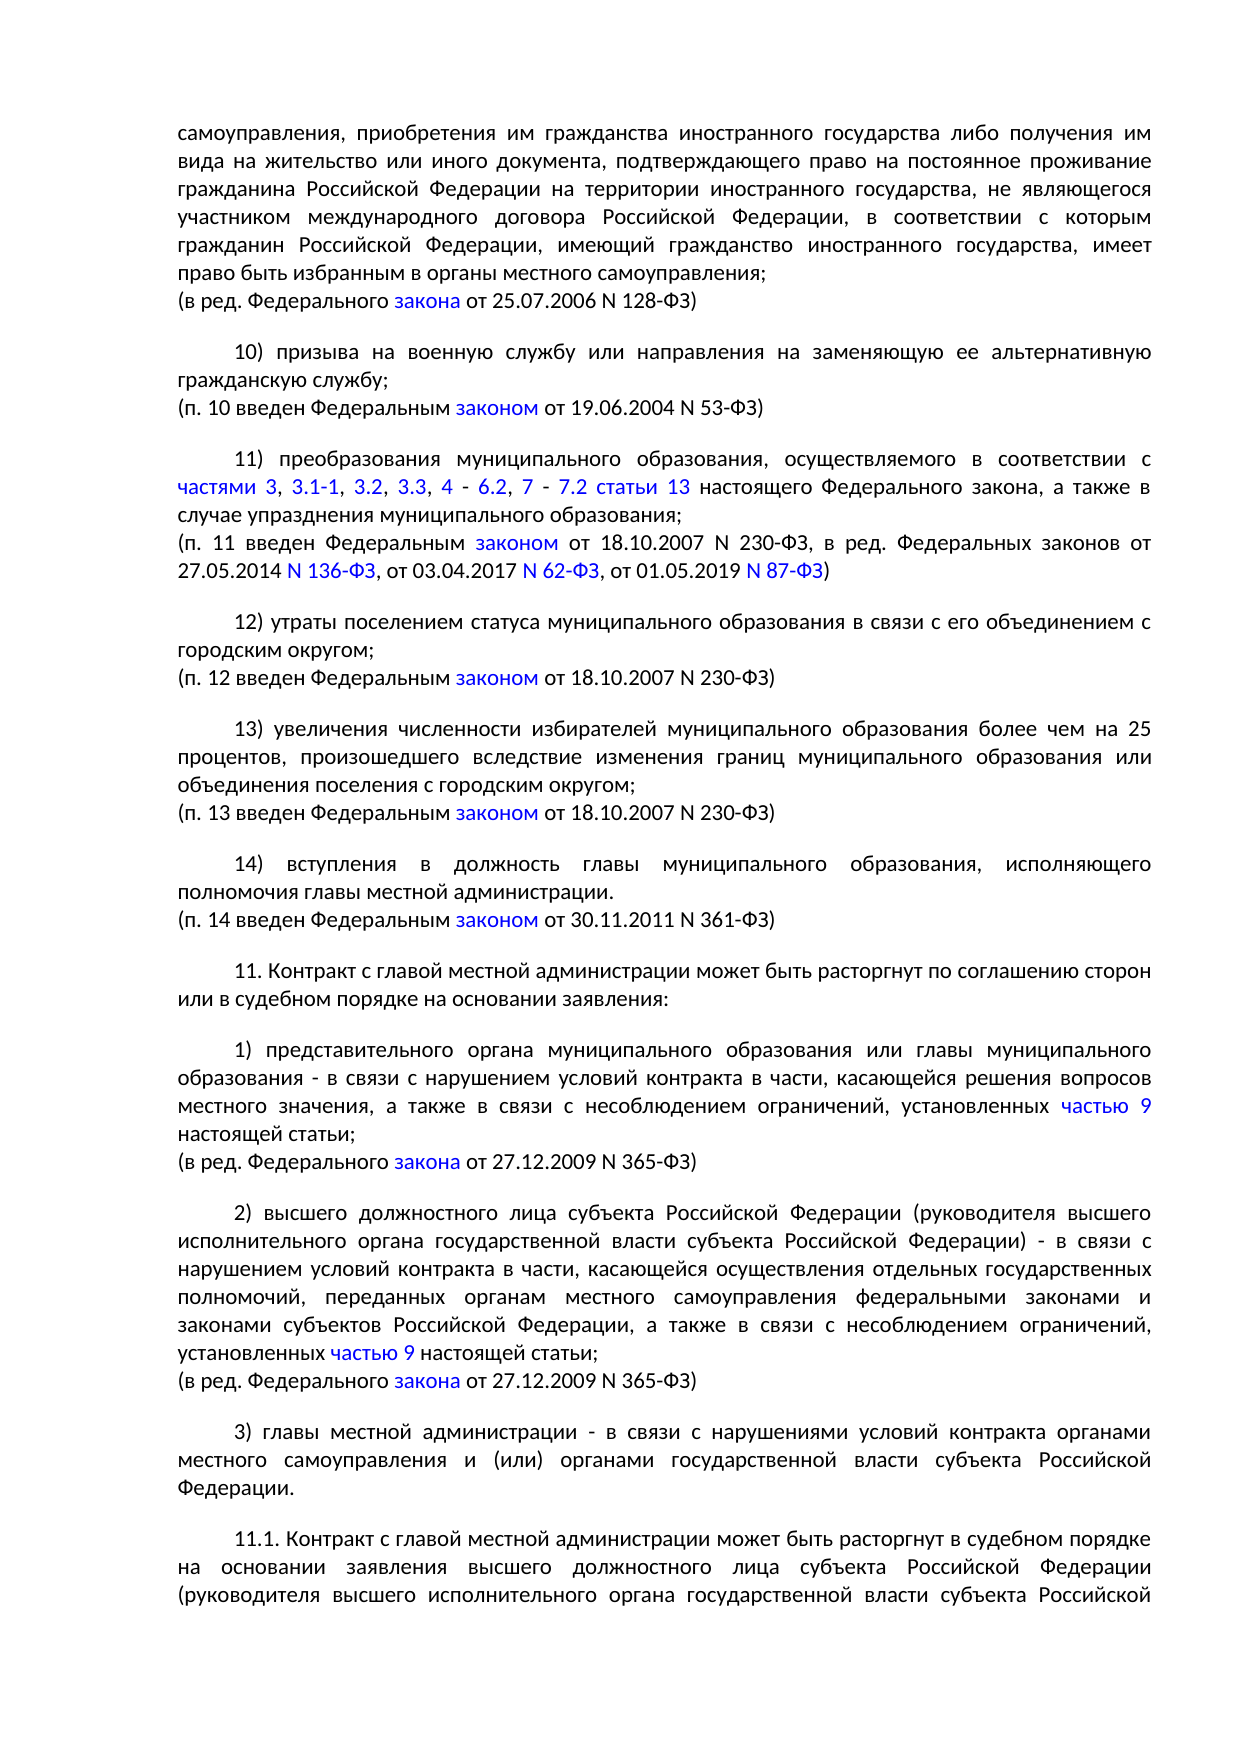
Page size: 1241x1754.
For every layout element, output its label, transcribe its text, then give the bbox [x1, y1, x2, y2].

text 1) представительного органа муниципального образования или главы муниципального образования - в связи с нарушением условий контракта в части, касающейся решения вопросов местного значения, а также в связи с несоблюдением ограничений, установленных частью 9 настоящей статьи; [177, 1035, 1152, 1147]
text 10) призыва на военную службу или направления на заменяющую ее альтернативную гражданскую службу; [177, 337, 1152, 393]
text (п. 13 введен Федеральным законом от 18.10.2007 N 230-ФЗ) [177, 798, 1152, 826]
text (п. 12 введен Федеральным законом от 18.10.2007 N 230-ФЗ) [177, 663, 1152, 691]
text (в ред. Федерального закона от 27.12.2009 N 365-ФЗ) [177, 1366, 1152, 1394]
text (в ред. Федерального закона от 25.07.2006 N 128-ФЗ) [177, 286, 1152, 314]
text 13) увеличения численности избирателей муниципального образования более чем на 25 процентов, произошедшего вследствие изменения границ муниципального образования или объединения поселения с городским округом; [177, 714, 1152, 798]
text 14) вступления в должность главы муниципального образования, исполняющего полномочия главы местной администрации. [177, 849, 1152, 905]
text (п. 14 введен Федеральным законом от 30.11.2011 N 361-ФЗ) [177, 905, 1152, 933]
text (в ред. Федерального закона от 27.12.2009 N 365-ФЗ) [177, 1147, 1152, 1175]
text 11. Контракт с главой местной администрации может быть расторгнут по соглашению сторон или в судебном порядке на основании заявления: [177, 956, 1152, 1012]
text 12) утраты поселением статуса муниципального образования в связи с его объединением с городским округом; [177, 607, 1152, 663]
text 3) главы местной администрации - в связи с нарушениями условий контракта органами местного самоуправления и (или) органами государственной власти субъекта Российской Федерации. [177, 1417, 1152, 1501]
text (п. 11 введен Федеральным законом от 18.10.2007 N 230-ФЗ, в ред. Федеральных законов от 27.05.2014 N 136-ФЗ, от 03.04.2017 N 62-ФЗ, от 01.05.2019 N 87-ФЗ) [177, 528, 1152, 584]
text 11) преобразования муниципального образования, осуществляемого в соответствии с частями 3, 3.1-1, 3.2, 3.3, 4 - 6.2, 7 - 7.2 статьи 13 настоящего Федерального закона, а также в случае упразднения муниципального образования; [177, 444, 1152, 528]
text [177, 1524, 1152, 1608]
text 2) высшего должностного лица субъекта Российской Федерации (руководителя высшего исполнительного органа государственной власти субъекта Российской Федерации) - в связи с нарушением условий контракта в части, касающейся осуществления отдельных государственных полномочий, переданных органам местного самоуправления федеральными законами и законами субъектов Российской Федерации, а также в связи с несоблюдением ограничений, установленных частью 9 настоящей статьи; [177, 1198, 1152, 1366]
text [177, 118, 1152, 286]
text (п. 10 введен Федеральным законом от 19.06.2004 N 53-ФЗ) [177, 393, 1152, 421]
